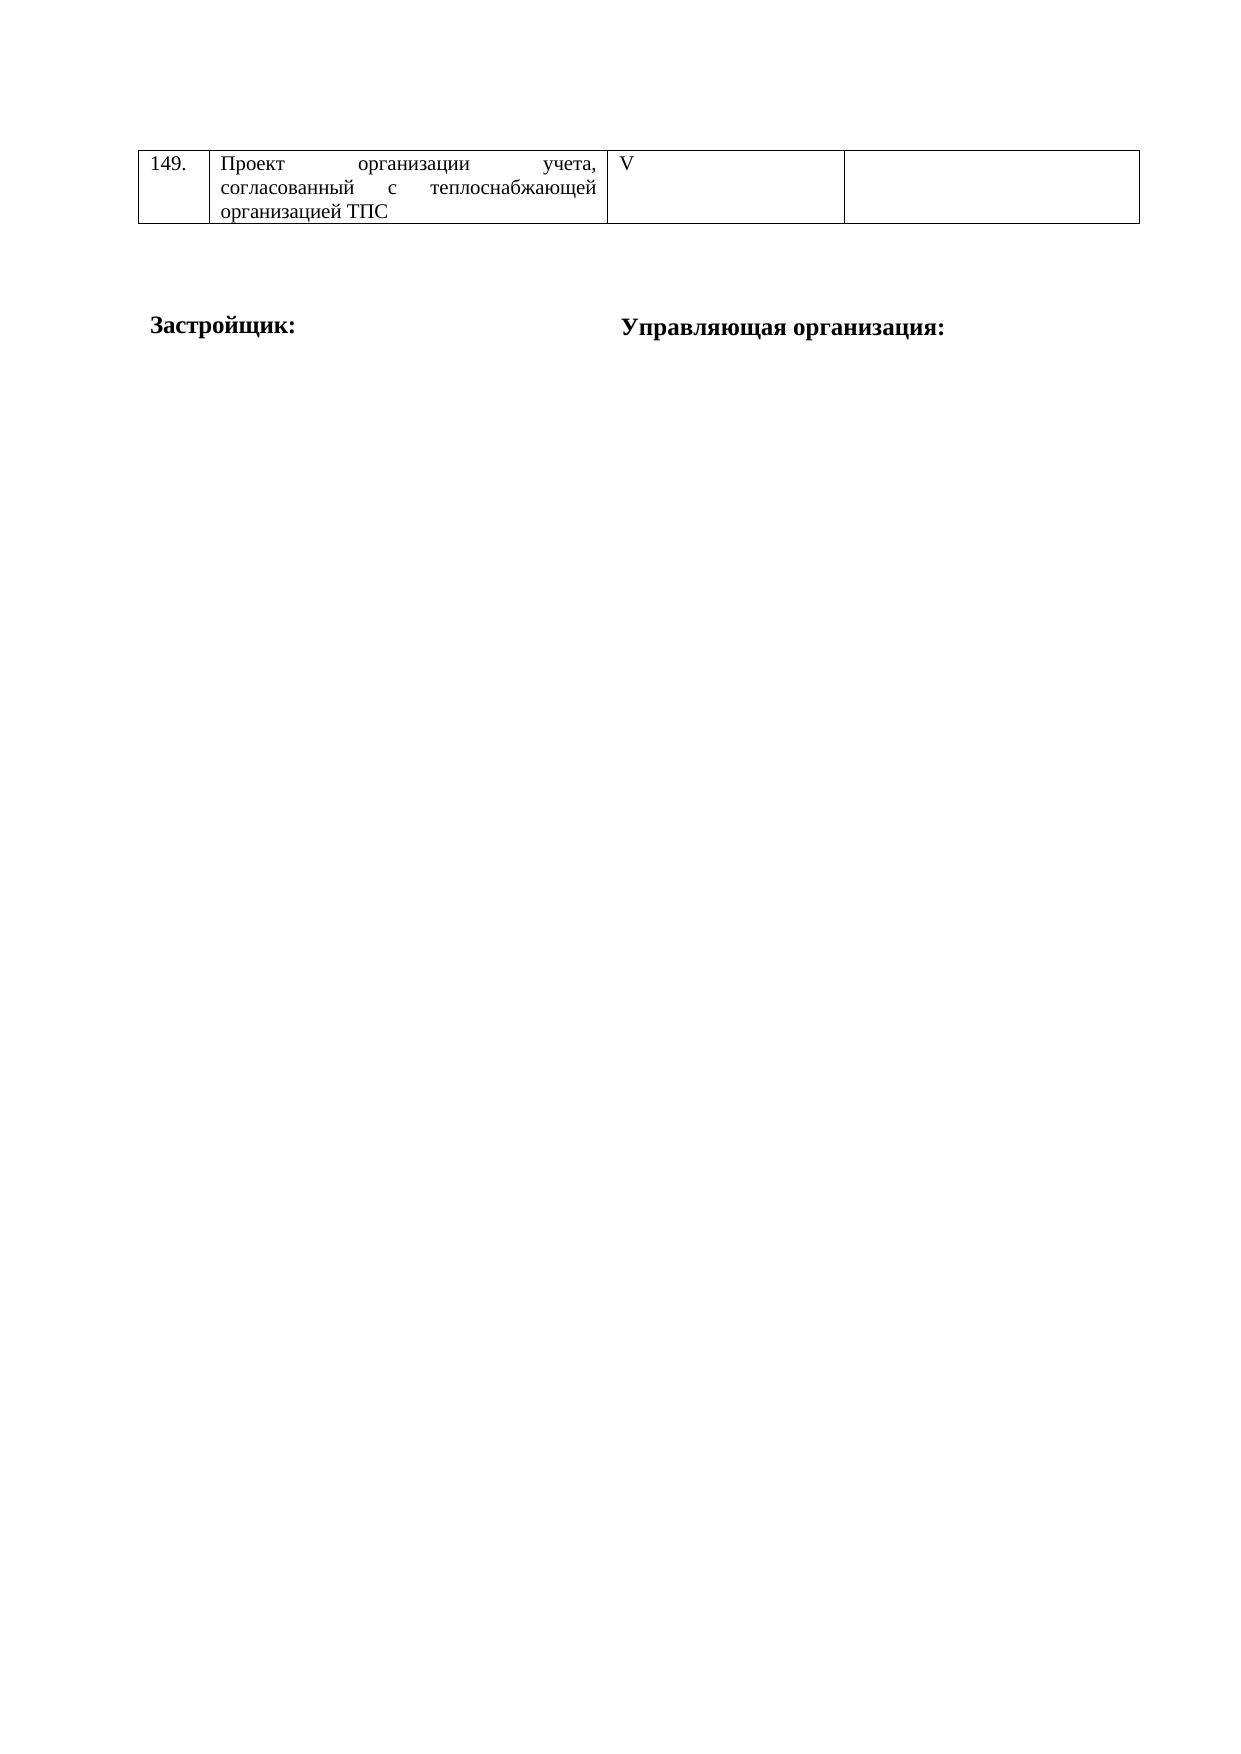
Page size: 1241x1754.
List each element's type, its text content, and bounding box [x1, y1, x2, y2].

table_cell V [608, 151, 844, 223]
table_cell Проект организации учета, согласованный с теплоснабжающей организацией ТПС [210, 151, 607, 223]
table_header Управляющая организация: [609, 224, 1101, 400]
table_header Застройщик: [139, 224, 609, 400]
table_cell [845, 151, 1139, 223]
table_cell 149. [139, 151, 209, 223]
